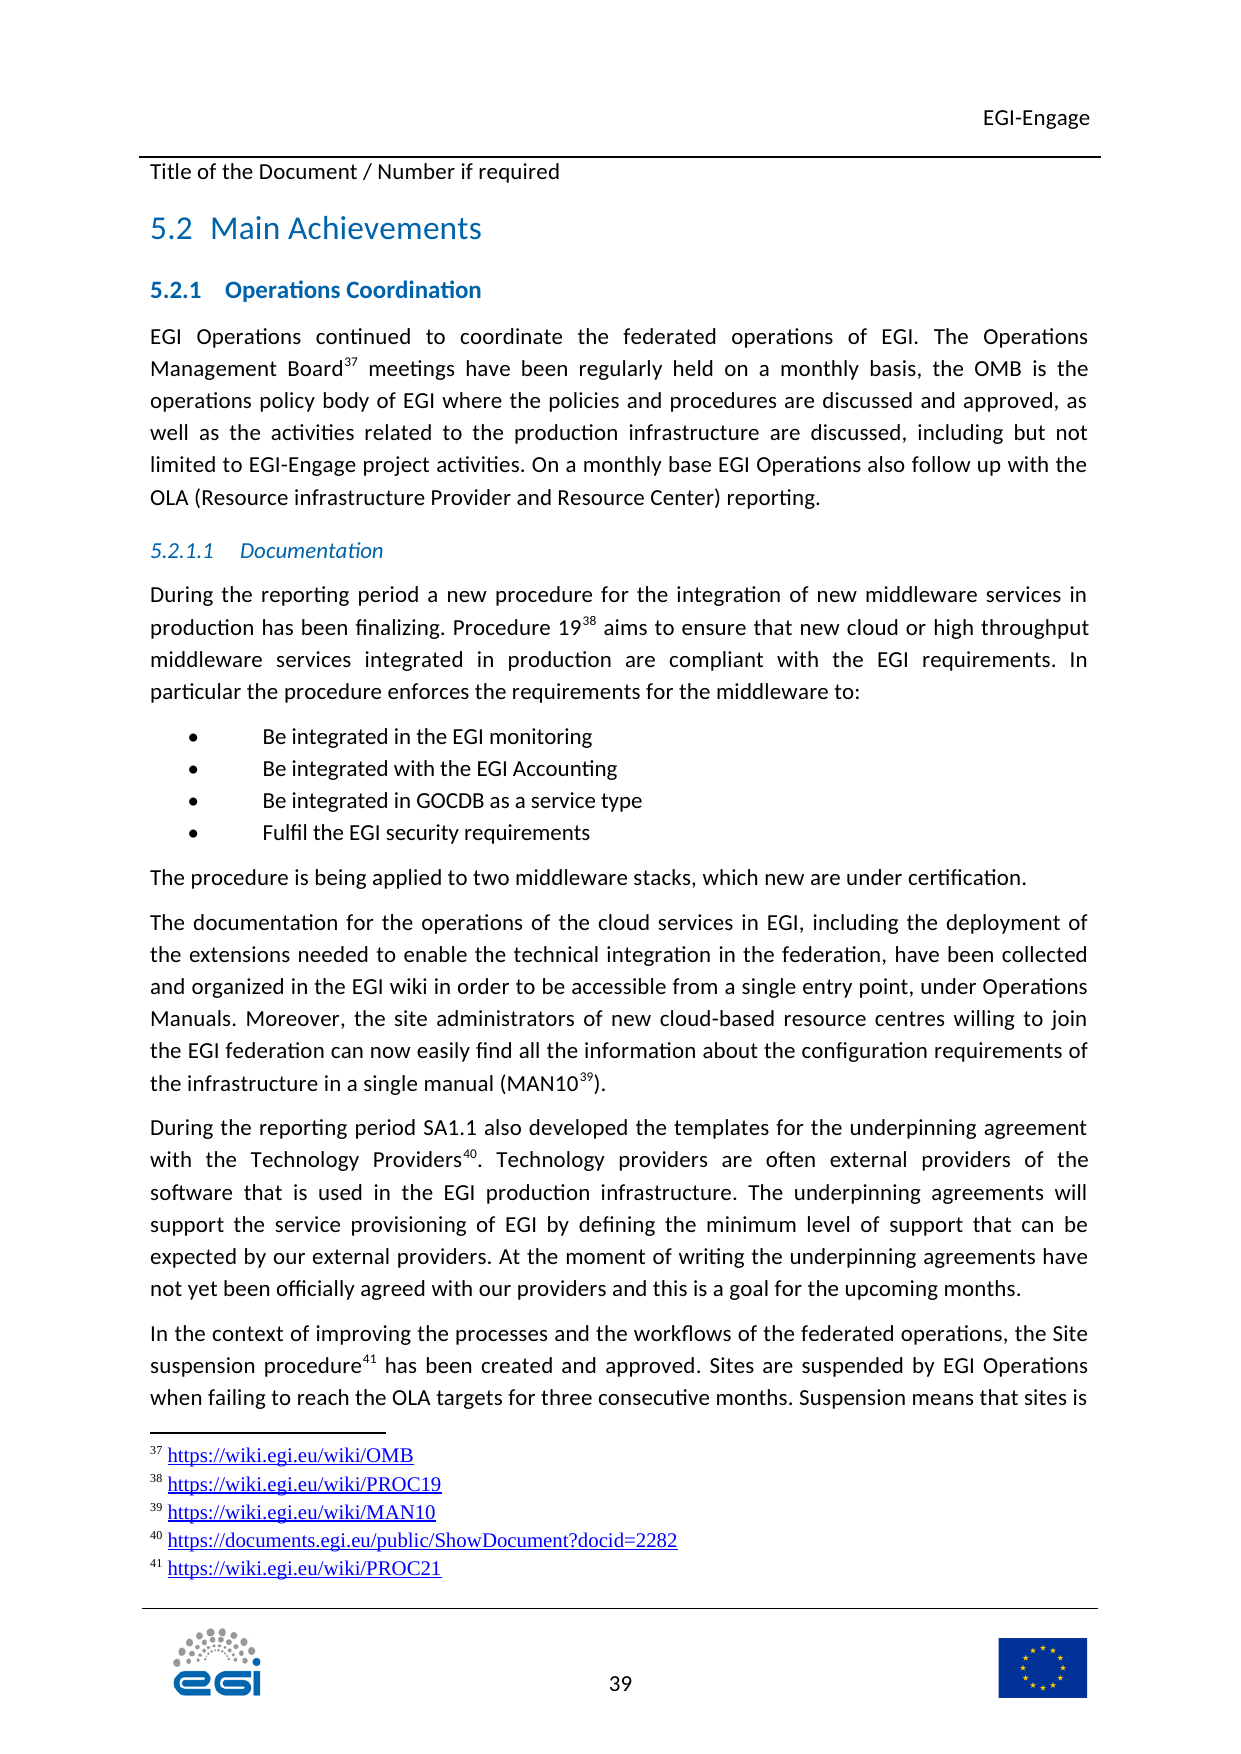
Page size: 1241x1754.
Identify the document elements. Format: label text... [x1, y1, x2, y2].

list Be integrated in the EGI monitoring [187, 722, 1090, 750]
picture [153, 1626, 279, 1698]
text During the reporting period a new procedure for the integration of new middleware services in production has been finalizing. Procedure 19 aims to ensure that new cloud or high throughput middleware services integrated in production are compliant with the EGI requirements. In particular the procedure enforces the requirements for the middleware to: [150, 581, 1090, 705]
text The procedure is being applied to two middleware stacks, which new are under certification. [150, 863, 1090, 891]
subtitle Operations Coordination [150, 274, 1090, 305]
list Fulfil the EGI security requirements [187, 818, 1090, 846]
list Be integrated with the EGI Accounting [187, 754, 1090, 782]
subtitle Main Achievements [150, 207, 1090, 247]
text EGI Operations continued to coordinate the federated operations of EGI. The Operations Management Board meetings have been regularly held on a monthly basis, the OMB is the operations policy body of EGI where the policies and procedures are discussed and approved, as well as the activities related to the production infrastructure are discussed, including but not limited to EGI-Engage project activities. On a monthly base EGI Operations also follow up with the OLA (Resource infrastructure Provider and Resource Center) reporting. [150, 322, 1090, 511]
subtitle Documentation [150, 536, 1090, 564]
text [150, 1319, 1090, 1411]
text During the reporting period SA1.1 also developed the templates for the underpinning agreement with the Technology Providers. Technology providers are often external providers of the software that is used in the EGI production infrastructure. The underpinning agreements will support the service provisioning of EGI by defining the minimum level of support that can be expected by our external providers. At the moment of writing the underpinning agreements have not yet been officially agreed with our providers and this is a goal for the upcoming months. [150, 1113, 1090, 1302]
picture [998, 1638, 1088, 1698]
list Be integrated in GOCDB as a service type [187, 786, 1090, 814]
text The documentation for the operations of the cloud services in EGI, including the deployment of the extensions needed to enable the technical integration in the federation, have been collected and organized in the EGI wiki in order to be accessible from a single entry point, under Operations Manuals. Moreover, the site administrators of new cloud-based resource centres willing to join the EGI federation can now easily find all the information about the configuration requirements of the infrastructure in a single manual (MAN10). [150, 908, 1090, 1097]
